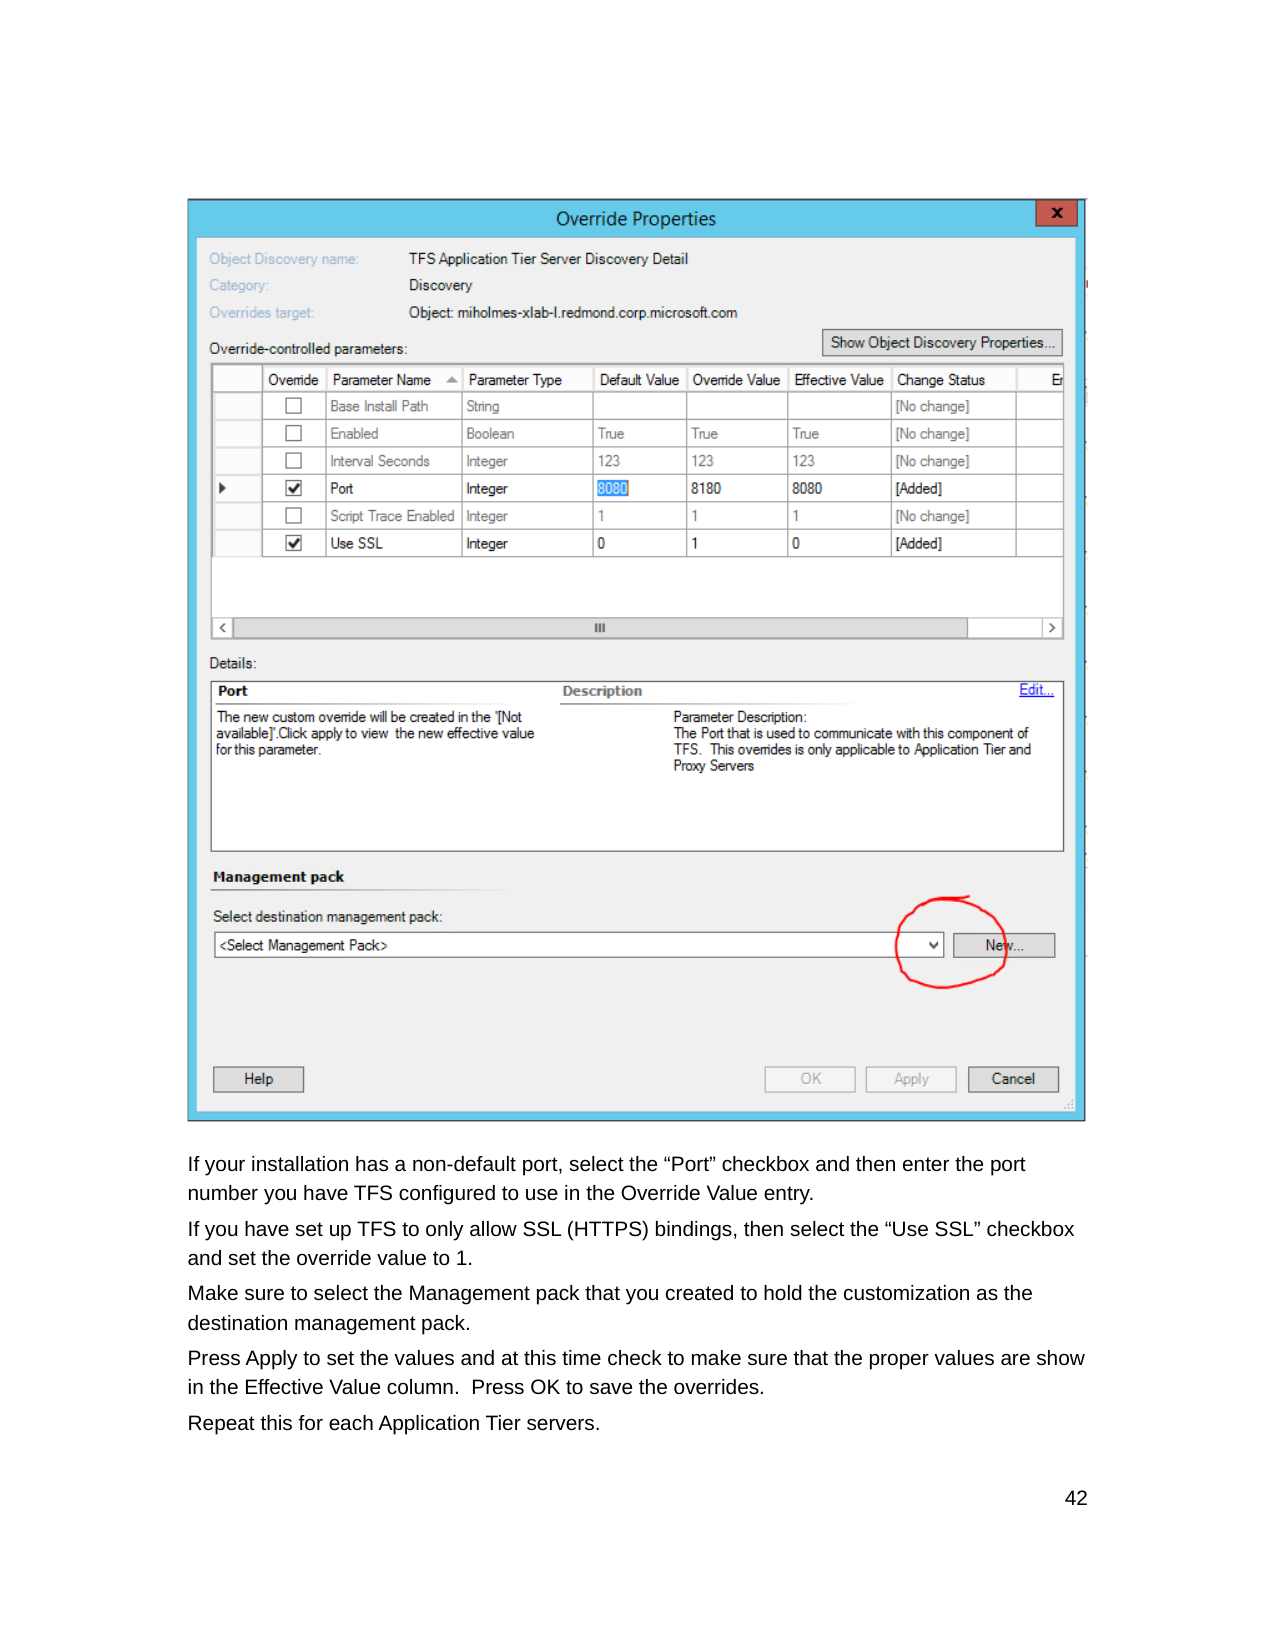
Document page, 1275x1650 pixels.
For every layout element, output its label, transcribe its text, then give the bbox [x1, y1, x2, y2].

text Make sure to select the Management pack that you created to hold the customization as the destination management pack. [187, 1277, 1087, 1336]
text Press Apply to set the values and at this time check to make sure that the proper values are show in the Effective Value column. Press OK to save the overrides. [187, 1342, 1087, 1400]
text If your installation has a non-default port, select the “Port” checkbox and then enter the port number you have TFS configured to use in the Override Value entry. [187, 1148, 1087, 1207]
text If you have set up TFS to only allow SSL (HTTPS) bindings, then select the “Use SSL” checkbox and set the override value to 1. [187, 1213, 1087, 1271]
picture [187, 198, 1088, 1124]
text Repeat this for each Application Tier servers. [187, 1407, 1087, 1436]
